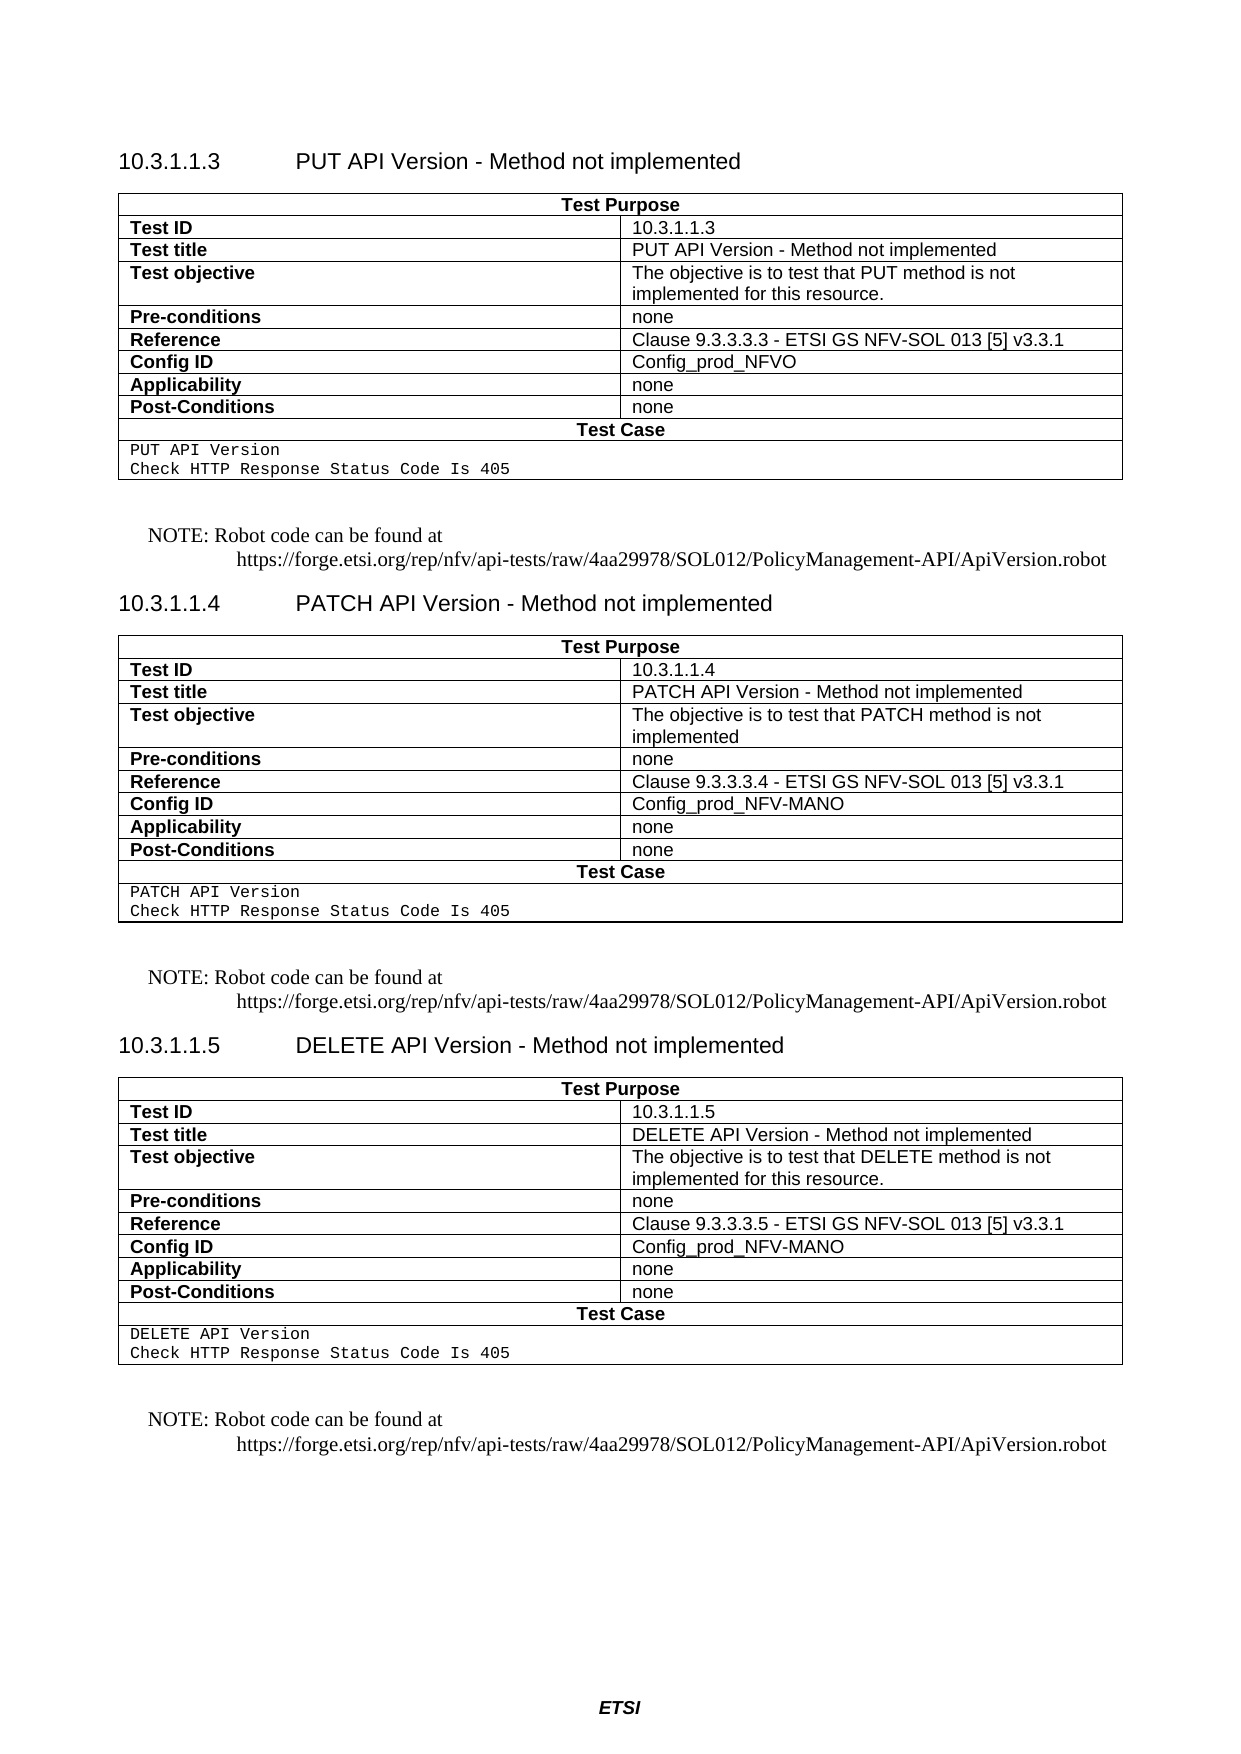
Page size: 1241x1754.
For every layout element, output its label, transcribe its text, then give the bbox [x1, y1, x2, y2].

table_cell Post-Conditions [119, 839, 620, 860]
table_cell none [621, 839, 1122, 860]
table_cell Config ID [119, 351, 620, 373]
table_cell Test Case [119, 861, 1122, 883]
table_cell Config_prod_NFVO [621, 351, 1122, 373]
table_cell Config ID [119, 1235, 620, 1257]
table_cell Pre-conditions [119, 748, 620, 769]
table_cell none [621, 306, 1122, 327]
table_cell Test title [119, 239, 620, 261]
table_cell Pre-conditions [119, 306, 620, 327]
table_cell Test objective [119, 704, 620, 747]
table_cell none [621, 816, 1122, 837]
table_cell PATCH API Version - Method not implemented [621, 681, 1122, 703]
table_cell none [621, 1281, 1122, 1302]
table_cell The objective is to test that DELETE method is not implemented for this resource. [621, 1146, 1122, 1189]
table_cell DELETE API Version Check HTTP Response Status Code Is 405 [119, 1326, 1122, 1363]
table_cell PATCH API Version Check HTTP Response Status Code Is 405 [119, 884, 1122, 921]
table_cell Clause 9.3.3.3.3 - ETSI GS NFV-SOL 013 [5] v3.3.1 [621, 329, 1122, 350]
table_cell PUT API Version - Method not implemented [621, 239, 1122, 261]
table_cell Applicability [119, 816, 620, 837]
table_cell 10.3.1.1.5 [621, 1101, 1122, 1122]
table_cell none [621, 1258, 1122, 1279]
table_cell Test title [119, 1124, 620, 1145]
table_cell The objective is to test that PATCH method is not implemented [621, 704, 1122, 747]
table_header Test Purpose [119, 194, 1122, 215]
subtitle 10.3.1.1.4 PATCH API Version - Method not implemented [118, 590, 1122, 616]
table_cell none [621, 396, 1122, 418]
table_cell Config_prod_NFV-MANO [621, 793, 1122, 815]
table_cell Applicability [119, 374, 620, 395]
table_cell Test Case [119, 419, 1122, 440]
table_cell none [621, 748, 1122, 769]
table_cell none [621, 1190, 1122, 1212]
text NOTE: Robot code can be found at https://forge.etsi.org/rep/nfv/api-tests/raw/4aa29978/SOL012/PolicyManagement-API/ApiVersion.robot [148, 1407, 1122, 1456]
table_cell Test objective [119, 1146, 620, 1189]
table_cell Test ID [119, 659, 620, 680]
table_cell The objective is to test that PUT method is not implemented for this resource. [621, 262, 1122, 305]
table_cell Pre-conditions [119, 1190, 620, 1212]
table_cell Test ID [119, 1101, 620, 1122]
subtitle 10.3.1.1.3 PUT API Version - Method not implemented [118, 148, 1122, 174]
table_header Test Purpose [119, 1078, 1122, 1100]
table_cell PUT API Version Check HTTP Response Status Code Is 405 [119, 441, 1122, 479]
table_cell Reference [119, 771, 620, 792]
table_cell Test title [119, 681, 620, 703]
table_cell Test ID [119, 216, 620, 238]
table_header Test Purpose [119, 636, 1122, 658]
table_cell none [621, 374, 1122, 395]
table_cell 10.3.1.1.3 [621, 216, 1122, 238]
table_cell Config ID [119, 793, 620, 815]
table_cell Config_prod_NFV-MANO [621, 1235, 1122, 1257]
subtitle 10.3.1.1.5 DELETE API Version - Method not implemented [118, 1032, 1122, 1058]
table_cell Test objective [119, 262, 620, 305]
table_cell DELETE API Version - Method not implemented [621, 1124, 1122, 1145]
table_cell 10.3.1.1.4 [621, 659, 1122, 680]
table_cell Reference [119, 1213, 620, 1234]
table_cell Clause 9.3.3.3.5 - ETSI GS NFV-SOL 013 [5] v3.3.1 [621, 1213, 1122, 1234]
table_cell Reference [119, 329, 620, 350]
table_cell Test Case [119, 1303, 1122, 1325]
table_cell Post-Conditions [119, 396, 620, 418]
text NOTE: Robot code can be found at https://forge.etsi.org/rep/nfv/api-tests/raw/4aa29978/SOL012/PolicyManagement-API/ApiVersion.robot [148, 965, 1122, 1013]
text NOTE: Robot code can be found at https://forge.etsi.org/rep/nfv/api-tests/raw/4aa29978/SOL012/PolicyManagement-API/ApiVersion.robot [148, 523, 1122, 571]
table_cell Post-Conditions [119, 1281, 620, 1302]
table_cell Clause 9.3.3.3.4 - ETSI GS NFV-SOL 013 [5] v3.3.1 [621, 771, 1122, 792]
table_cell Applicability [119, 1258, 620, 1279]
